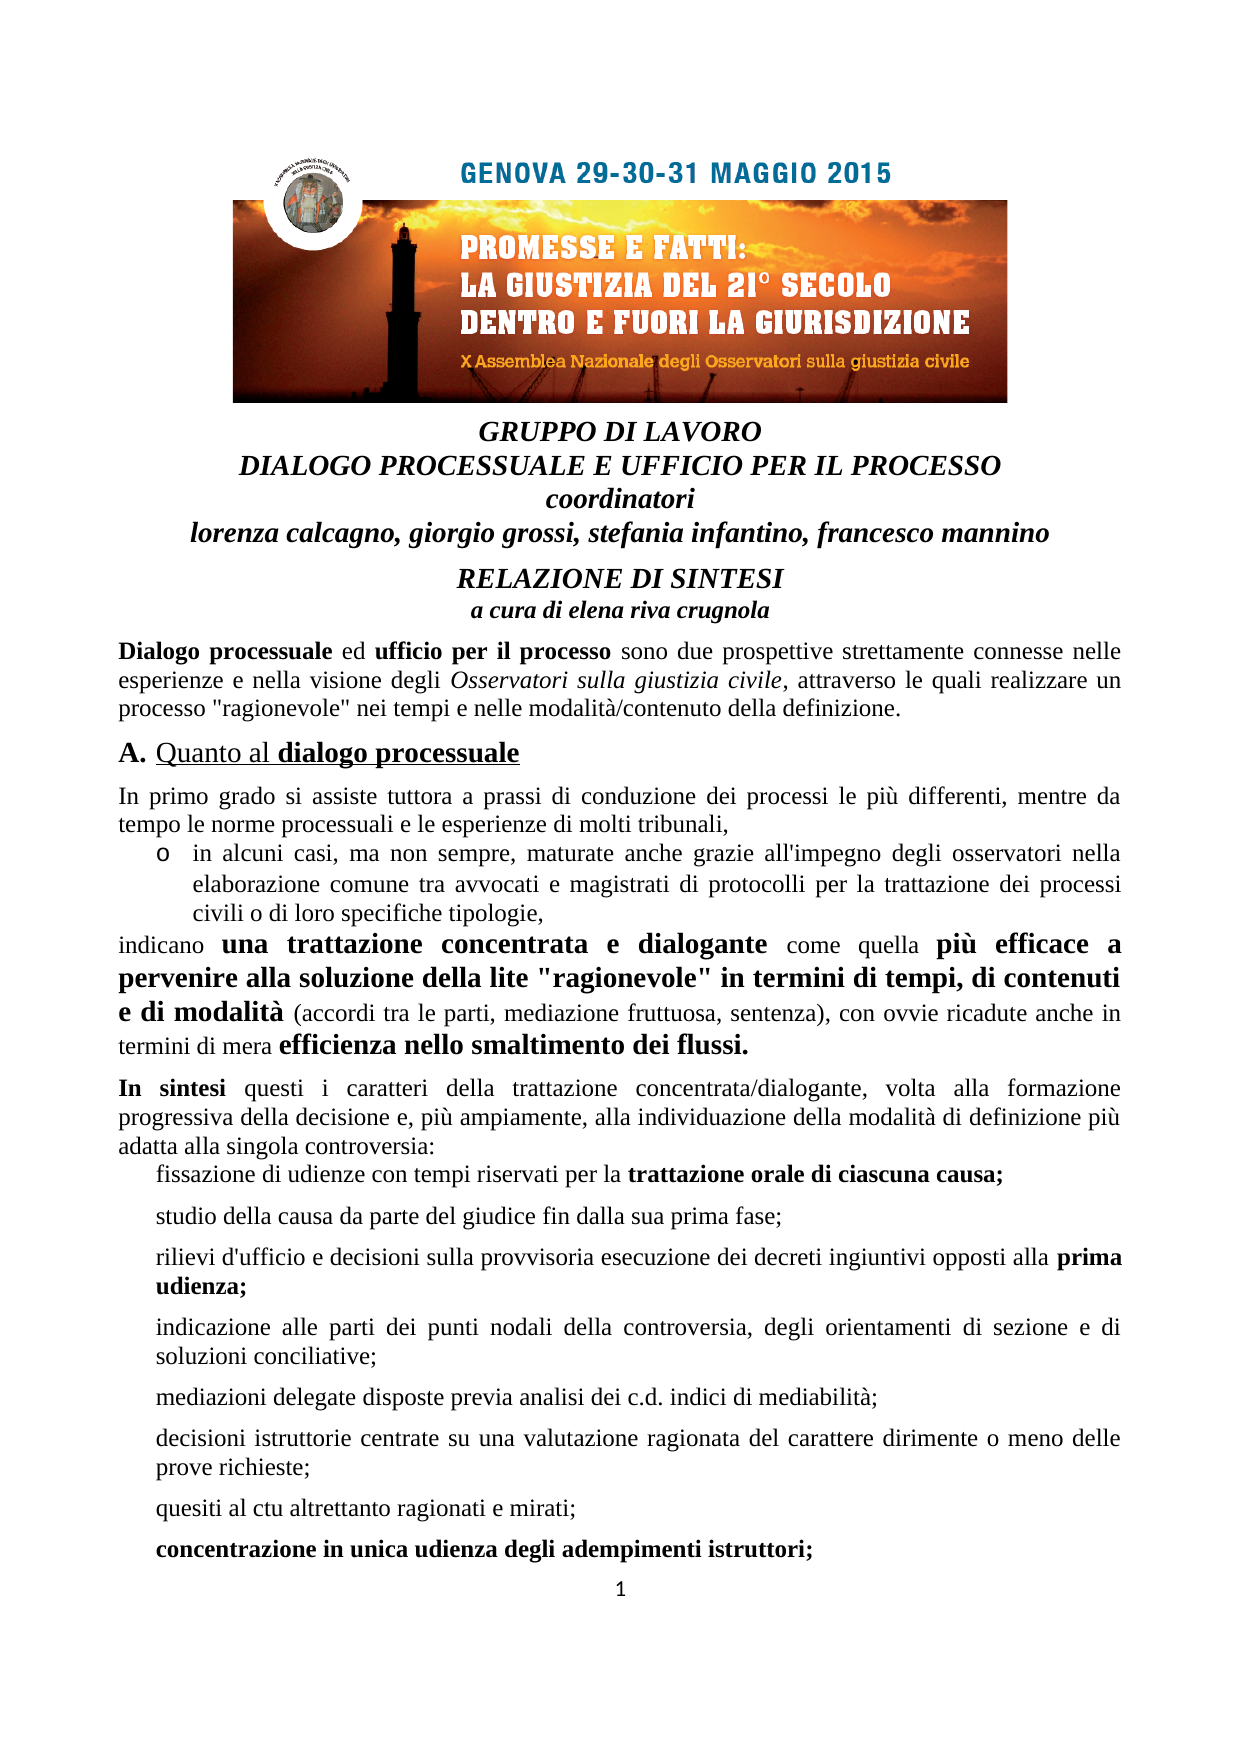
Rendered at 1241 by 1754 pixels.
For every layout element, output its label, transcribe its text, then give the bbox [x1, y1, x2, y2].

text studio della causa da parte del giudice fin dalla sua prima fase; [156, 1201, 1122, 1229]
list in alcuni casi, ma non sempre, maturate anche grazie all'impegno degli osservatori nella elaborazione comune tra avvocati e magistrati di protocolli per la trattazione dei processi civili o di loro specifiche tipologie, [155, 838, 1122, 927]
text In primo grado si assiste tuttora a prassi di conduzione dei processi le più differenti, mentre da tempo le norme processuali e le esperienze di molti tribunali, [118, 781, 1122, 838]
text mediazioni delegate disposte previa analisi dei c.d. indici di mediabilità; [156, 1382, 1122, 1411]
text a cura di elena riva crugnola [118, 595, 1122, 623]
text indicano una trattazione concentrata e dialogante come quella più efficace a pervenire alla soluzione della lite "ragionevole" in termini di tempi, di contenuti e di modalità (accordi tra le parti, mediazione fruttuosa, sentenza), con ovvie ricadute anche in termini di mera efficienza nello smaltimento dei flussi. [118, 927, 1122, 1061]
text concentrazione in unica udienza degli adempimenti istruttori; [156, 1534, 1122, 1563]
text quesiti al ctu altrettanto ragionati e mirati; [156, 1493, 1122, 1522]
text fissazione di udienze con tempi riservati per la trattazione orale di ciascuna causa; [156, 1159, 1122, 1188]
text decisioni istruttorie centrate su una valutazione ragionata del carattere dirimente o meno delle prove richieste; [156, 1423, 1122, 1481]
text lorenza calcagno, giorgio grossi, stefania infantino, francesco mannino [118, 515, 1122, 549]
text coordinatori [118, 482, 1122, 515]
list Quanto al dialogo processuale [118, 735, 1122, 768]
text rilievi d'ufficio e decisioni sulla provvisoria esecuzione dei decreti ingiuntivi opposti alla prima udienza; [156, 1242, 1122, 1299]
text DIALOGO PROCESSUALE E UFFICIO PER IL PROCESSO [118, 448, 1122, 482]
text In sintesi questi i caratteri della trattazione concentrata/dialogante, volta alla formazione progressiva della decisione e, più ampiamente, alla individuazione della modalità di definizione più adatta alla singola controversia: [118, 1073, 1122, 1159]
text indicazione alle parti dei punti nodali della controversia, degli orientamenti di sezione e di soluzioni conciliative; [156, 1312, 1122, 1369]
text RELAZIONE DI SINTESI [118, 561, 1122, 595]
text GRUPPO DI LAVORO [118, 414, 1122, 448]
text Dialogo processuale ed ufficio per il processo sono due prospettive strettamente connesse nelle esperienze e nella visione degli Osservatori sulla giustizia civile, attraverso le quali realizzare un processo "ragionevole" nei tempi e nelle modalità/contenuto della definizione. [118, 636, 1122, 722]
